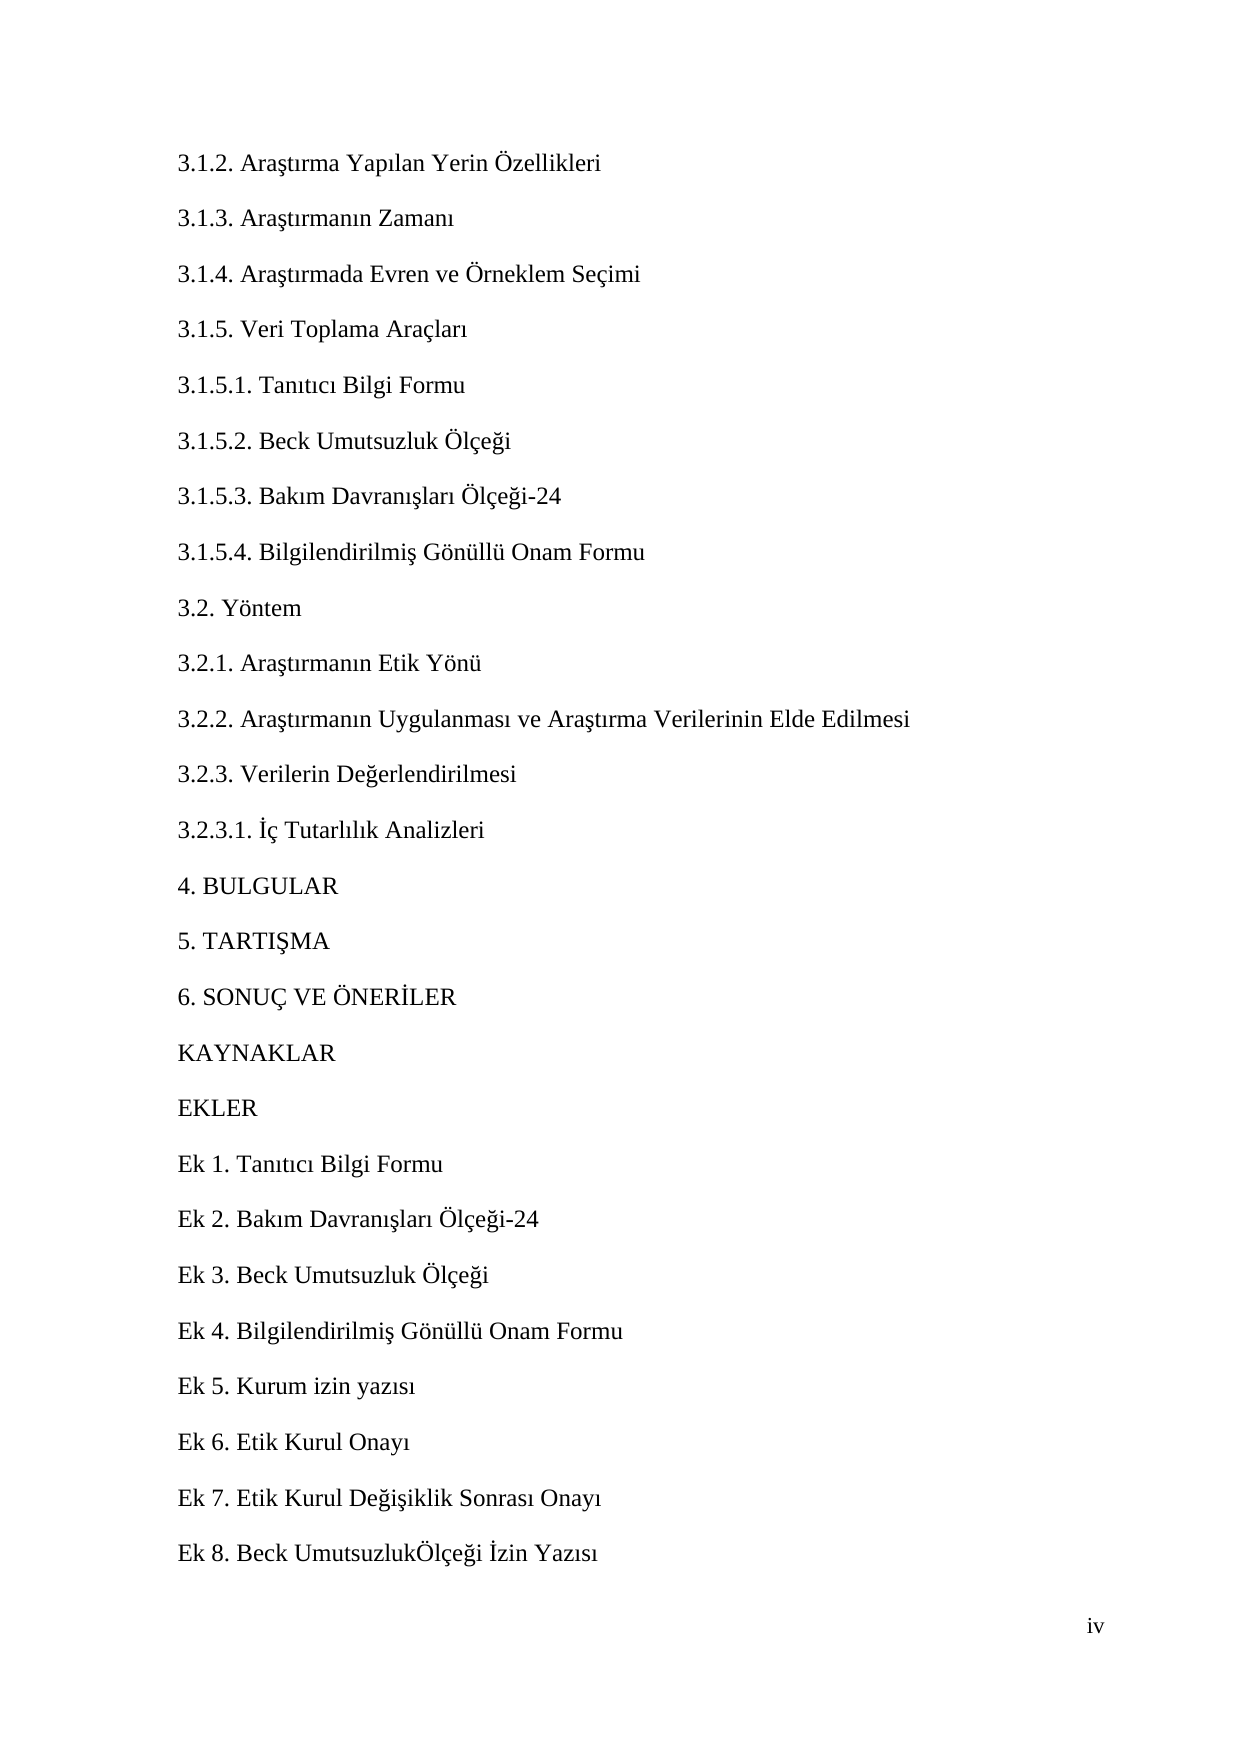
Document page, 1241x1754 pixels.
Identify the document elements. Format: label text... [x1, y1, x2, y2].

text 3.1.5.2. Beck Umutsuzluk Ölçeği 18 [177, 426, 1104, 454]
text Ek 2. Bakım Davranışları Ölçeği-24 51 [177, 1204, 1104, 1233]
text 3.1.5. Veri Toplama Araçları 18 [177, 314, 1104, 343]
text Ek 5. Kurum izin yazısı 56 [177, 1371, 1104, 1400]
text 3.1.5.3. Bakım Davranışları Ölçeği-24 19 [177, 481, 1104, 510]
text EKLER 48 [177, 1093, 1104, 1122]
text 6. SONUÇ VE ÖNERİLER 39 [177, 982, 1104, 1011]
text 3.2. Yöntem 20 [177, 593, 1104, 621]
text 3.1.3. Araştırmanın Zamanı 16 [177, 203, 1104, 232]
text Ek 7. Etik Kurul Değişiklik Sonrası Onayı 59 [177, 1483, 1104, 1511]
text 3.1.4. Araştırmada Evren ve Örneklem Seçimi 17 [177, 259, 1104, 288]
text 3.1.5.1. Tanıtıcı Bilgi Formu 18 [177, 370, 1104, 399]
text 3.2.1. Araştırmanın Etik Yönü 20 [177, 648, 1104, 677]
text 4. BULGULAR 23 [177, 871, 1104, 899]
text Ek 8. Beck UmutsuzlukÖlçeği İzin Yazısı 60 [177, 1538, 1104, 1567]
text 3.2.2. Araştırmanın Uygulanması ve Araştırma Verilerinin Elde Edilmesi 21 [177, 704, 1104, 733]
text Ek 3. Beck Umutsuzluk Ölçeği 53 [177, 1260, 1104, 1289]
text 3.1.5.4. Bilgilendirilmiş Gönüllü Onam Formu 20 [177, 537, 1104, 566]
text 3.2.3. Verilerin Değerlendirilmesi 22 [177, 759, 1104, 788]
text Ek 6. Etik Kurul Onayı 57 [177, 1427, 1104, 1456]
text Ek 4. Bilgilendirilmiş Gönüllü Onam Formu 55 [177, 1316, 1104, 1344]
text KAYNAKLAR 40 [177, 1038, 1104, 1066]
text Ek 1. Tanıtıcı Bilgi Formu 48 [177, 1149, 1104, 1178]
text 3.1.2. Araştırma Yapılan Yerin Özellikleri 16 [177, 148, 1104, 176]
text 5. TARTIŞMA 35 [177, 926, 1104, 955]
text 3.2.3.1. İç Tutarlılık Analizleri 22 [177, 815, 1104, 844]
